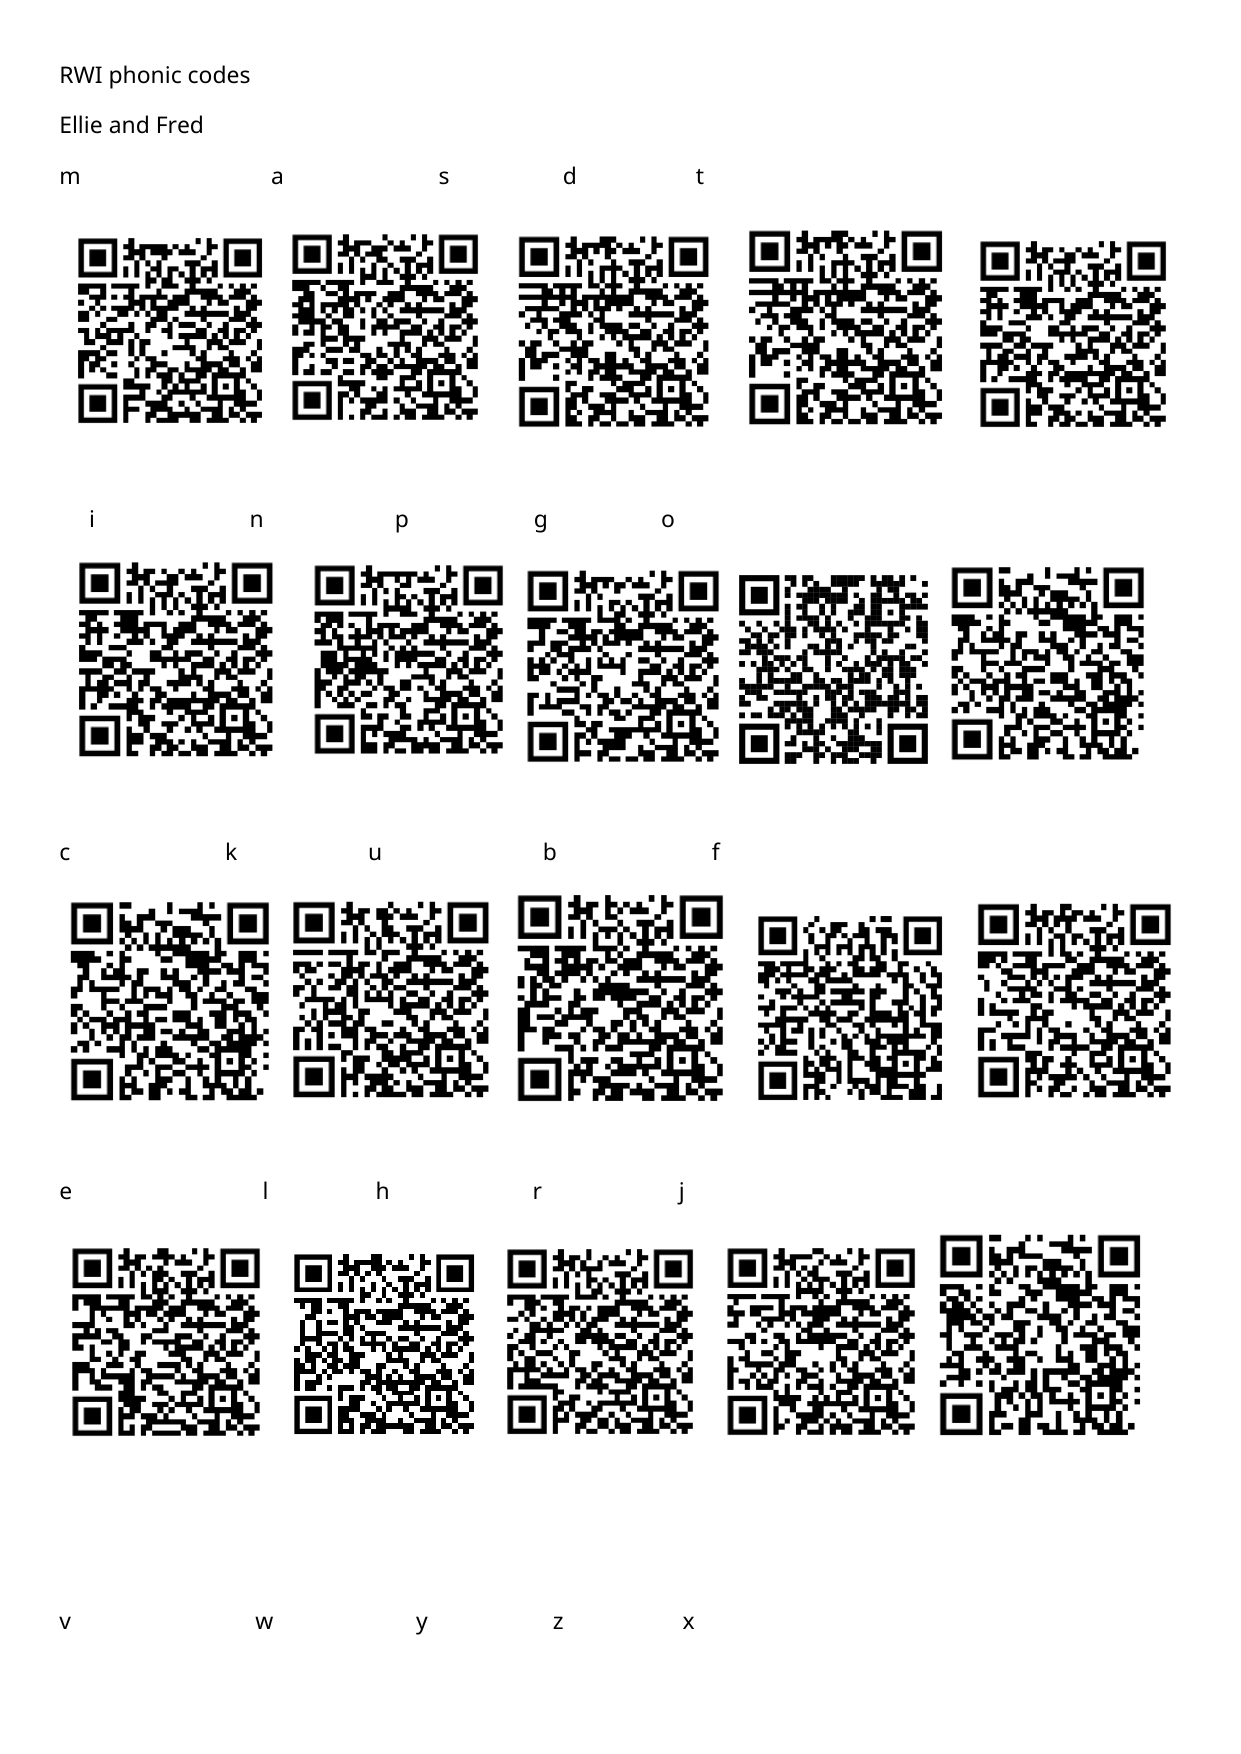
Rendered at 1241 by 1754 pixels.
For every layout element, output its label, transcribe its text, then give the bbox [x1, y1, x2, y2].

picture [710, 1240, 925, 1446]
text c k u b f [59, 836, 1181, 867]
picture [495, 223, 725, 438]
picture [732, 568, 932, 770]
text i n p g o [59, 503, 1181, 534]
picture [59, 555, 283, 770]
picture [501, 886, 734, 1110]
picture [59, 1239, 274, 1446]
picture [739, 904, 956, 1110]
text RWI phonic codes [59, 59, 1181, 90]
picture [493, 1233, 706, 1446]
picture [276, 210, 491, 438]
picture [938, 563, 1151, 770]
text m a s d t [59, 160, 1181, 191]
picture [929, 1225, 1151, 1446]
picture [278, 1237, 489, 1446]
picture [517, 554, 728, 770]
picture [59, 226, 272, 438]
picture [294, 553, 513, 770]
picture [966, 229, 1179, 438]
picture [729, 219, 961, 438]
picture [59, 899, 272, 1110]
text e l h r j [59, 1175, 1181, 1206]
text v w y z x [59, 1605, 1181, 1636]
picture [960, 888, 1178, 1110]
text Ellie and Fred [59, 109, 1181, 141]
picture [276, 889, 497, 1110]
